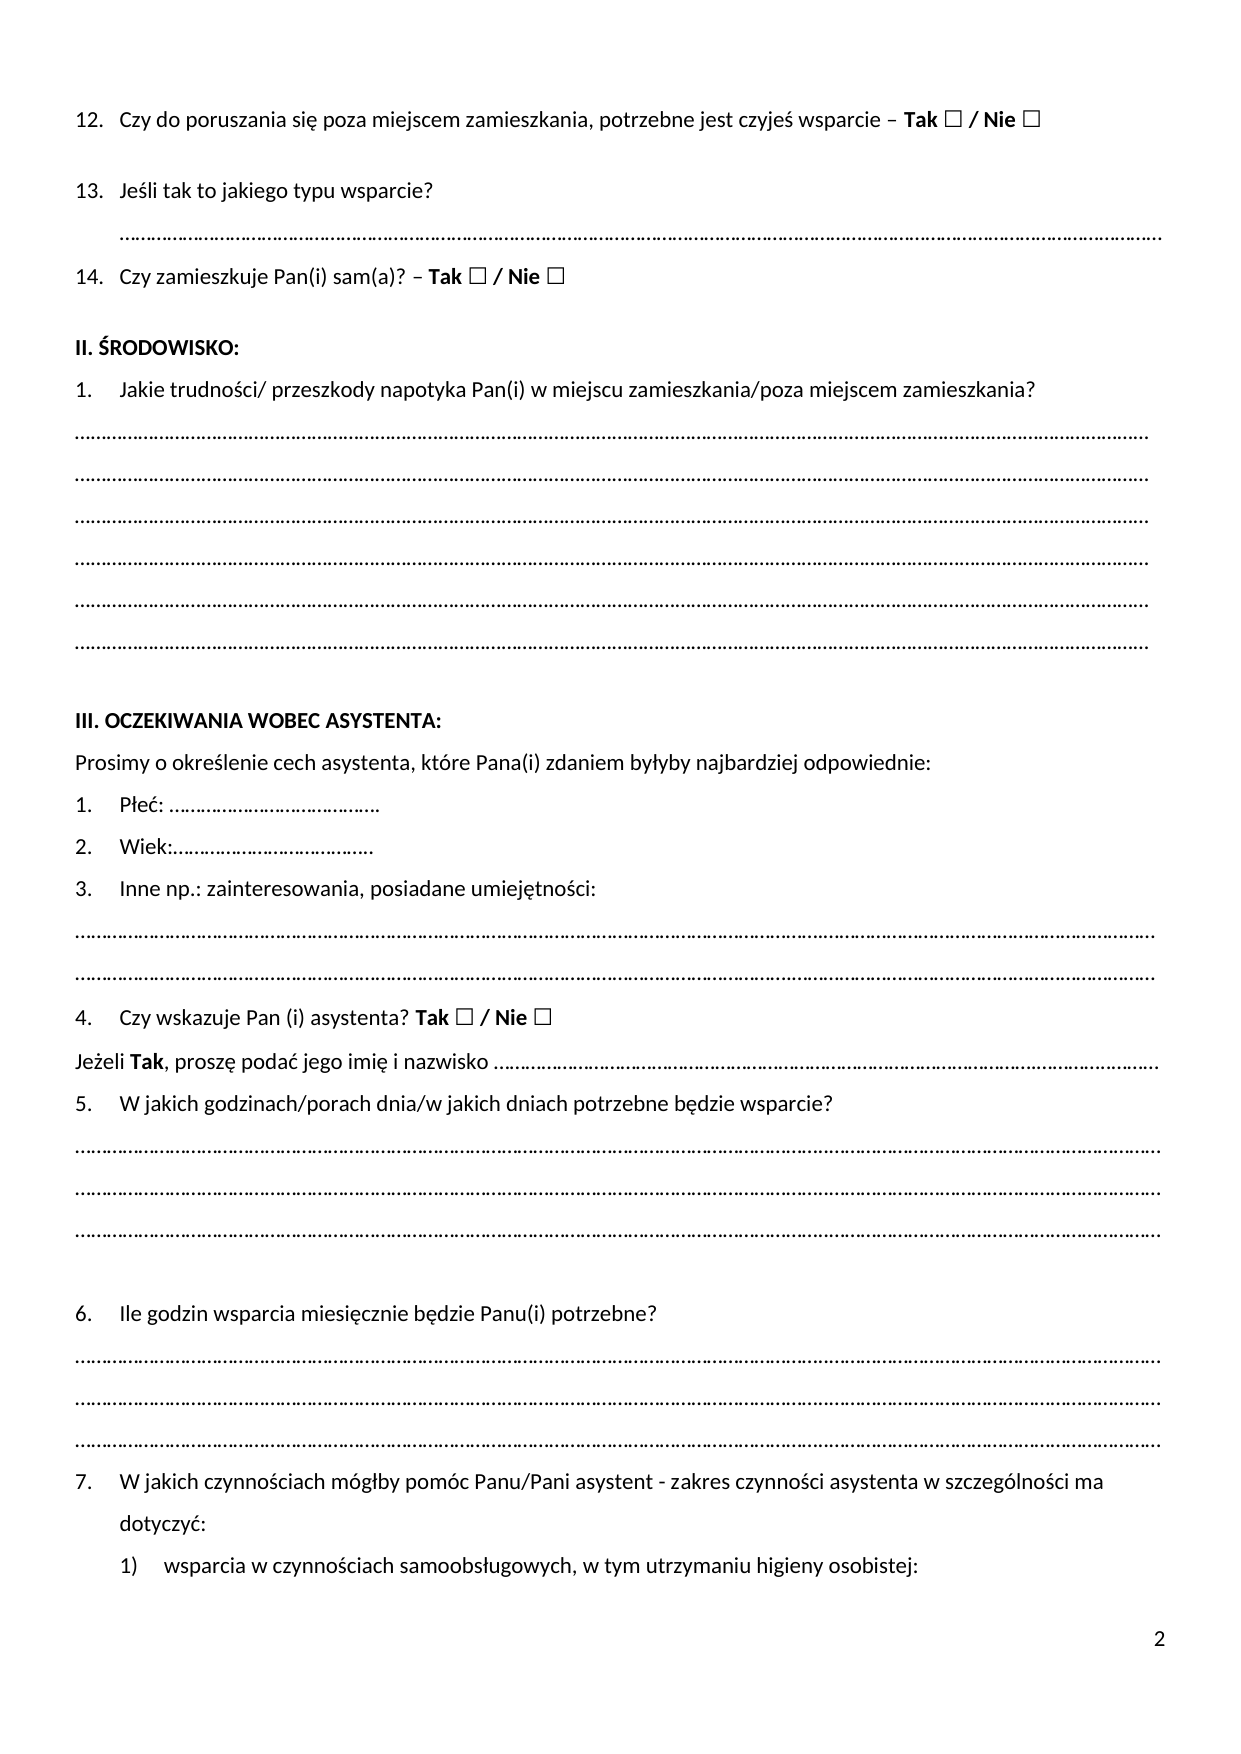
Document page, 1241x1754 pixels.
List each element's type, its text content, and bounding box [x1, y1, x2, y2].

text 2. Wiek:……………………………….. [75, 832, 1165, 861]
text ……………………………………………………………………………………………………………………………..……………………………………………………… [75, 1173, 1165, 1201]
text ………………………………………………………………………………………………………………………………………………………………………………………………………………………………………………………………………………………………………………………………………………………………………… [75, 501, 1165, 571]
text 7. W jakich czynnościach mógłby pomóc Panu/Pani asystent - zakres czynności asystenta w szczególności ma dotyczyć: [75, 1467, 1165, 1537]
text 1. Płeć: …………………………………. [75, 791, 1165, 818]
text 5. W jakich godzinach/porach dnia/w jakich dniach potrzebne będzie wsparcie? [75, 1089, 1165, 1117]
list Jakie trudności/ przeszkody napotyka Pan(i) w miejscu zamieszkania/poza miejscem zamieszkania? [75, 375, 1165, 403]
text 12. Czy do poruszania się poza miejscem zamieszkania, potrzebne jest czyjeś wsparcie – Tak / Nie [75, 103, 1165, 134]
text ……………………………………………………………………………………………………………………………..……………………………………………………… [75, 1425, 1165, 1453]
text 3. Inne np.: zainteresowania, posiadane umiejętności: [75, 874, 1165, 902]
text ……………………………………………………………………………………………………………………………..……………………………………………………… [75, 1131, 1165, 1159]
text ……………………………………………………………………………………………………………………………..……………………………………………………… [75, 1383, 1165, 1411]
text III. OCZEKIWANIA WOBEC ASYSTENTA: [75, 707, 1165, 734]
text Prosimy o określenie cech asystenta, które Pana(i) zdaniem byłyby najbardziej odpowiednie: [75, 748, 1165, 777]
text 13. Jeśli tak to jakiego typu wsparcie? ……………………………………………………………………………………………………………………………………………………………………………… [75, 176, 1165, 246]
text ………………………………………………………………………………………………………………………………………………………………………………………………………………………………………………………………………………………………………………………………………………………………………… [75, 585, 1165, 655]
text 14. Czy zamieszkuje Pan(i) sam(a)? – Tak / Nie [75, 260, 1165, 291]
text ……………………………………………………………………………………………………………………………..……………………………………………………… [75, 1215, 1165, 1243]
text II. ŚRODOWISKO: [75, 333, 1165, 361]
text 6. Ile godzin wsparcia miesięcznie będzie Panu(i) potrzebne? [75, 1299, 1165, 1327]
text ……………………………………………………………………………………………………………………………..……………………………………………………… [75, 1341, 1165, 1369]
text …………………………………………………………………………………………………………………………….……………………………………………………… [75, 916, 1165, 944]
text 4. Czy wskazuje Pan (i) asystenta? Tak / Nie [75, 1000, 1165, 1032]
text ………………………………………………………………………………………………………………………………………………………………………………………………………………………………………………………………………………………………………………………………………………………………………… [75, 417, 1165, 487]
text ……………………………………………………………………………………………………………………….…………………………………………………………… [75, 958, 1165, 986]
text Jeżeli Tak, proszę podać jego imię i nazwisko ………………………………………………………………………………………….…………..……… [75, 1047, 1165, 1075]
list wsparcia w czynnościach samoobsługowych, w tym utrzymaniu higieny osobistej: [119, 1551, 1165, 1579]
